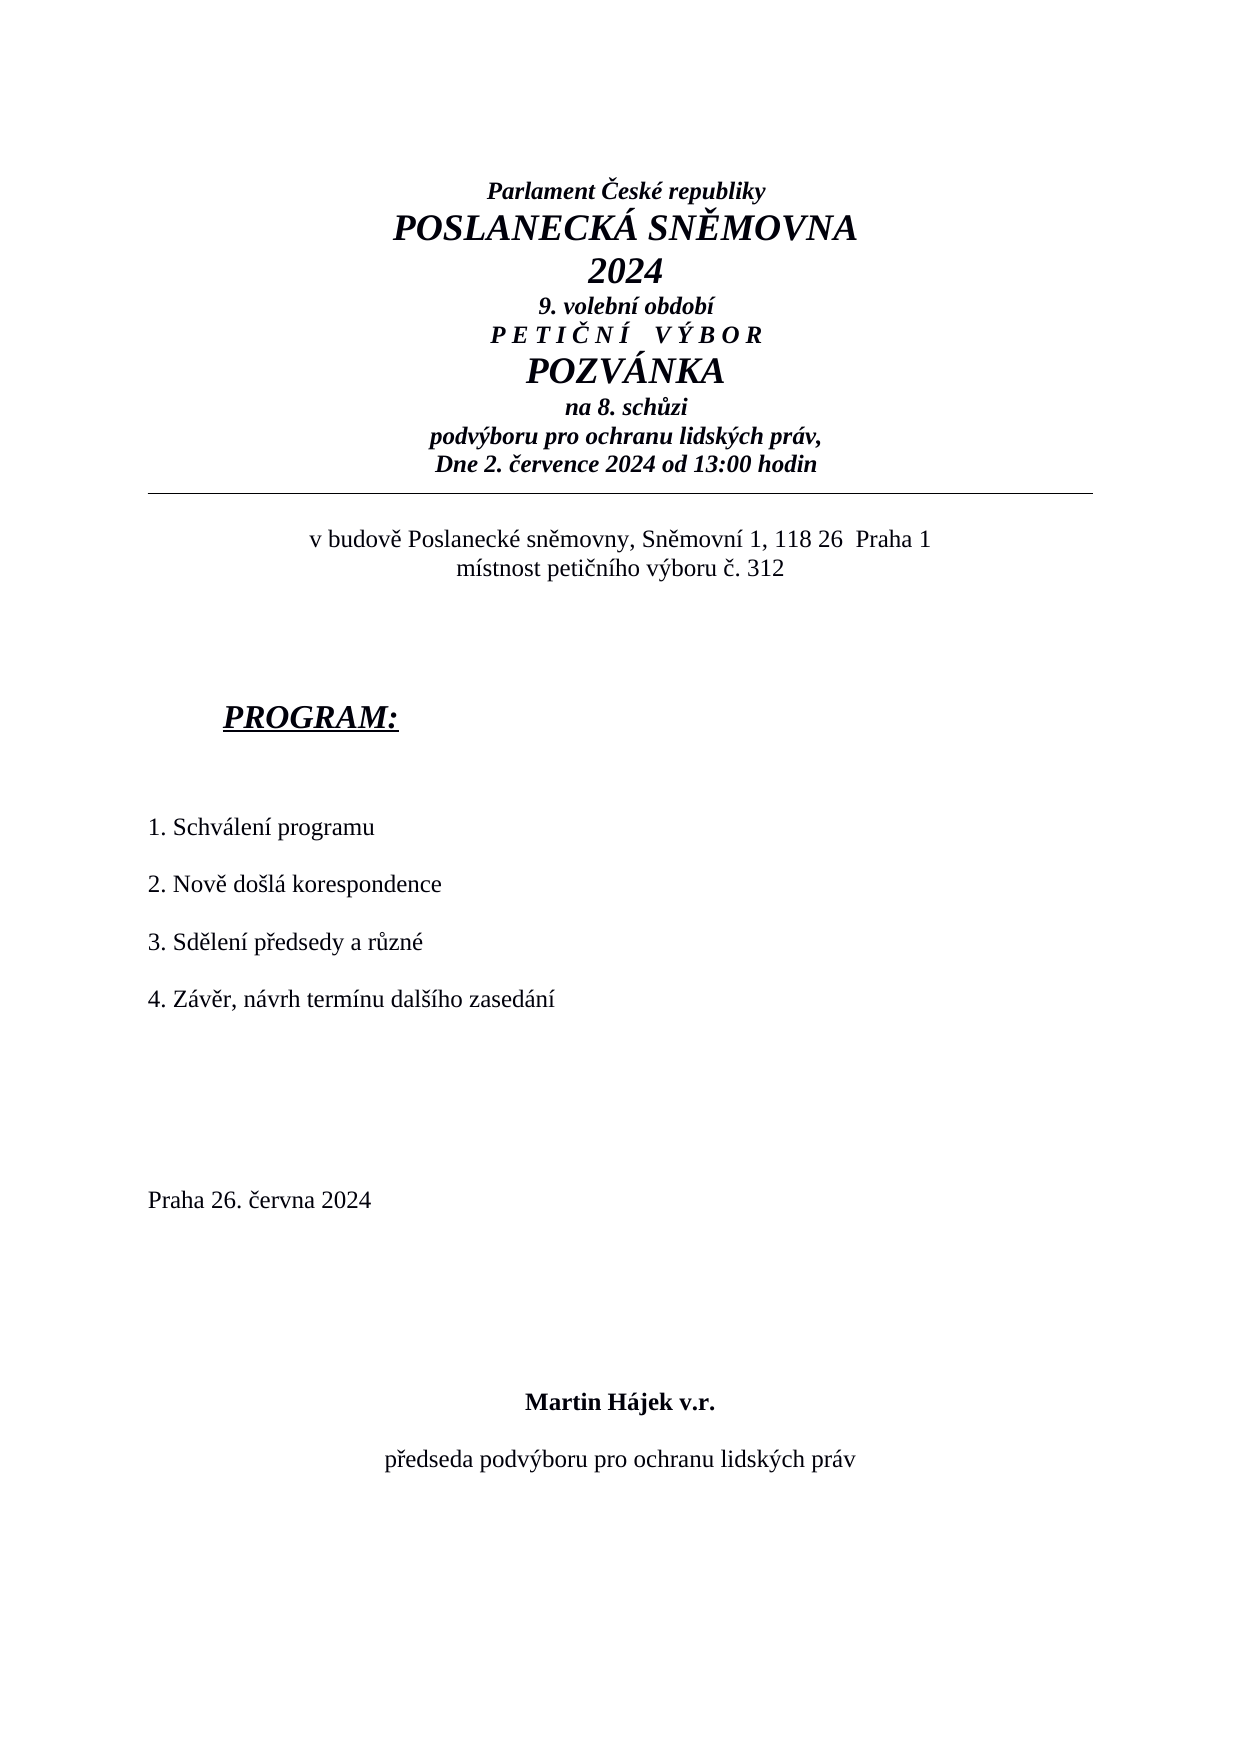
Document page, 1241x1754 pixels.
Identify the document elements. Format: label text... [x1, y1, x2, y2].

text Martin Hájek v.r. [148, 1387, 1093, 1416]
subtitle PROGRAM: [223, 697, 1093, 735]
list 2. Nově došlá korespondence [148, 869, 1093, 898]
text Praha 26. června 2024 [148, 1186, 1093, 1214]
table_cell POZVÁNKA [148, 349, 1107, 392]
table_cell Dne 2. července 2024 od 13:00 hodin [148, 450, 1107, 492]
text místnost petičního výboru č. 312 [148, 553, 1093, 582]
text v budově Poslanecké sněmovny, Sněmovní 1, 118 26 Praha 1 [148, 524, 1093, 553]
table_cell na 8. schůzi [148, 392, 1107, 421]
table_cell podvýboru pro ochranu lidských práv, [148, 421, 1107, 449]
list 4. Závěr, návrh termínu dalšího zasedání [148, 984, 1093, 1013]
table_header Parlament České republiky POSLANECKÁ SNĚMOVNA 2024 9. volební období [148, 176, 1107, 320]
text předseda podvýboru pro ochranu lidských práv [148, 1444, 1093, 1473]
list 1. Schválení programu [148, 812, 1093, 841]
table_cell P E T I Č N Í V Ý B O R [148, 320, 1107, 349]
list 3. Sdělení předsedy a různé [148, 927, 1093, 956]
